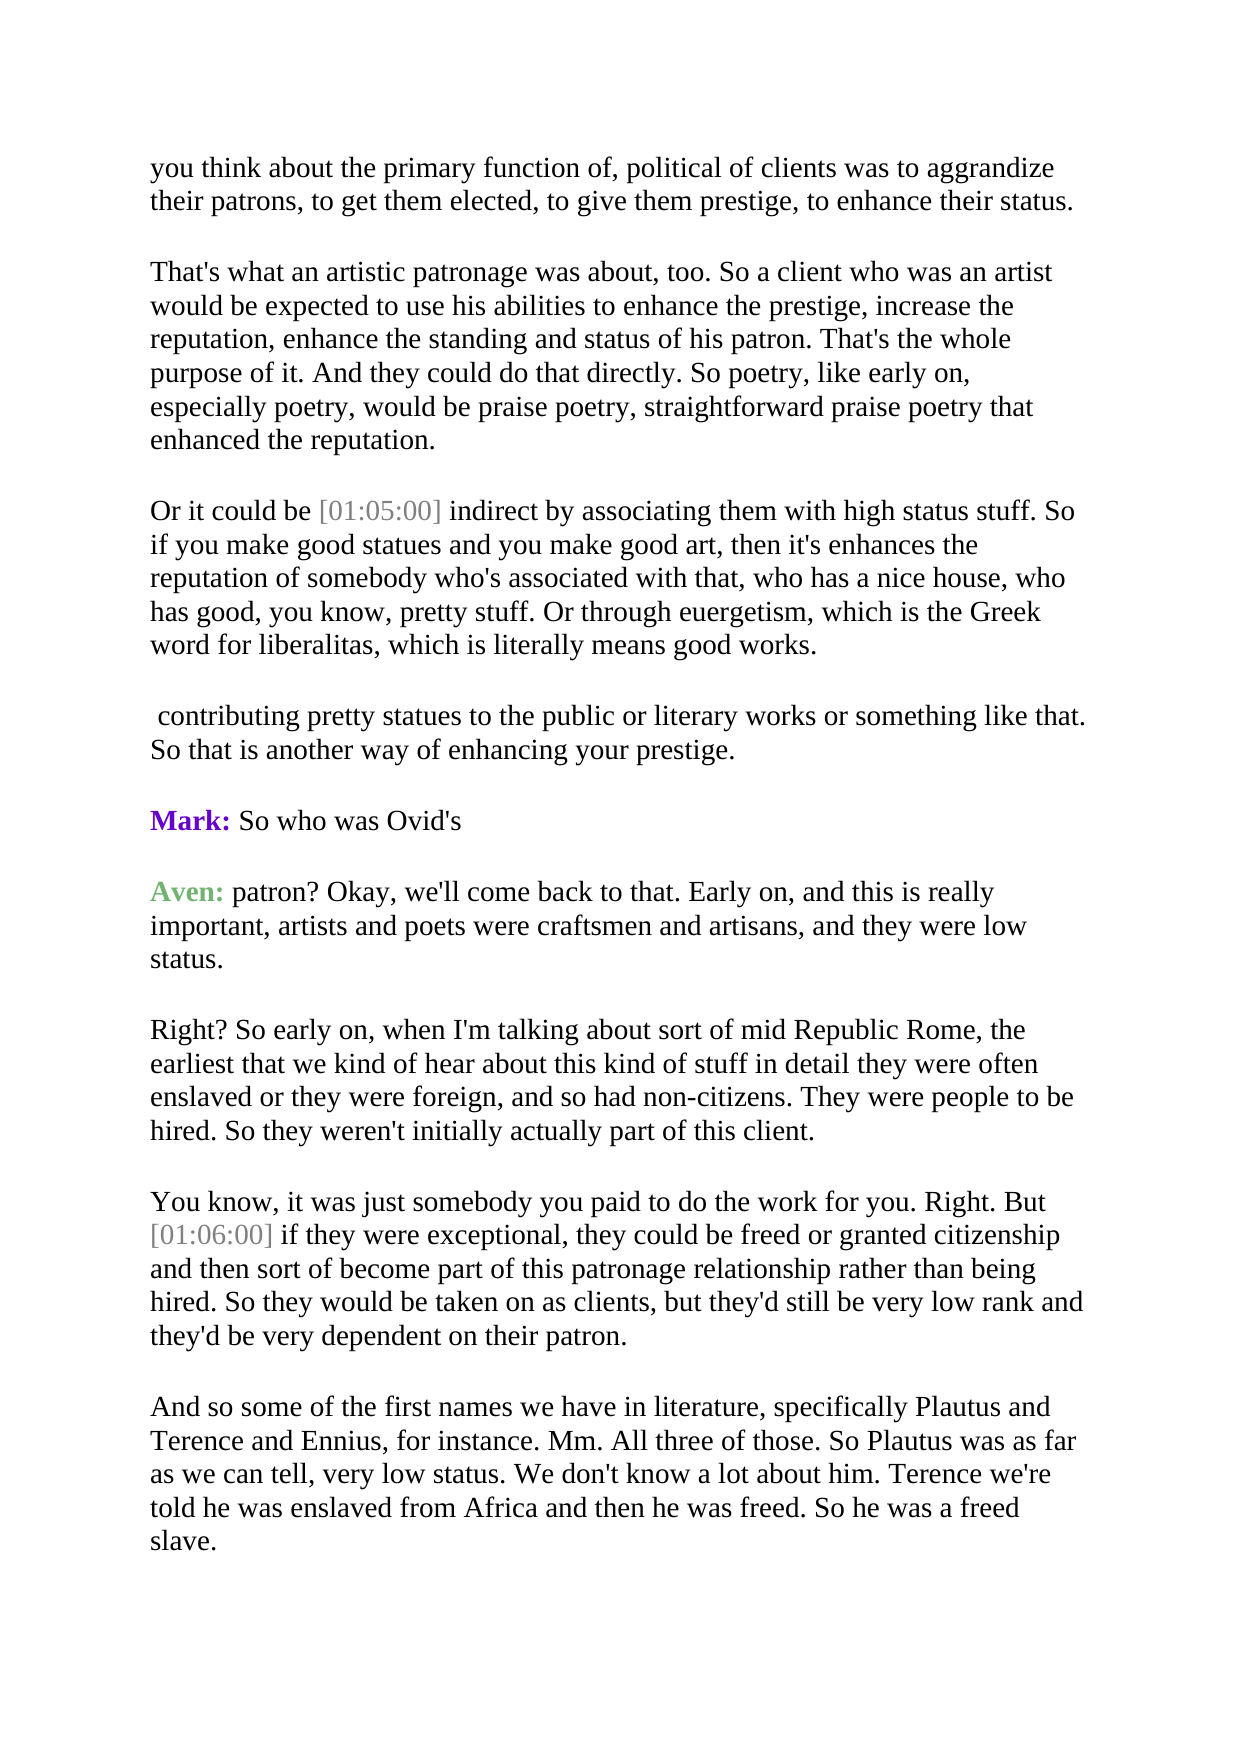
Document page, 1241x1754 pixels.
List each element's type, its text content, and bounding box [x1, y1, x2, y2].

text That's what an artistic patronage was about, too. So a client who was an artist would be expected to use his abilities to enhance the prestige, increase the reputation, enhance the standing and status of his patron. That's the whole purpose of it. And they could do that directly. So poetry, like early on, especially poetry, would be praise poetry, straightforward praise poetry that enhanced the reputation. [150, 254, 1090, 456]
text Mark: So who was Ovid's [150, 803, 1090, 837]
text contributing pretty statues to the public or literary works or something like that. So that is another way of enhancing your prestige. [150, 698, 1090, 766]
text Aven: patron? Okay, we'll come back to that. Early on, and this is really important, artists and poets were craftsmen and artisans, and they were low status. [150, 874, 1090, 975]
text Or it could be [01:05:00] indirect by associating them with high status stuff. So if you make good statues and you make good art, then it's enhances the reputation of somebody who's associated with that, who has a nice house, who has good, you know, pretty stuff. Or through euergetism, which is the Greek word for liberalitas, which is literally means good works. [150, 493, 1090, 661]
text And so some of the first names we have in literature, specifically Plautus and Terence and Ennius, for instance. Mm. All three of those. So Plautus was as far as we can tell, very low status. We don't know a lot about him. Terence we're told he was enslaved from Africa and then he was freed. So he was a freed slave. [150, 1389, 1090, 1557]
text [150, 150, 1090, 217]
text Right? So early on, when I'm talking about sort of mid Republic Rome, the earliest that we kind of hear about this kind of stuff in detail they were often enslaved or they were foreign, and so had non-citizens. They were people to be hired. So they weren't initially actually part of this client. [150, 1012, 1090, 1146]
text You know, it was just somebody you paid to do the work for you. Right. But [01:06:00] if they were exceptional, they could be freed or granted citizenship and then sort of become part of this patronage relationship rather than being hired. So they would be taken on as clients, but they'd still be very low rank and they'd be very dependent on their patron. [150, 1184, 1090, 1352]
